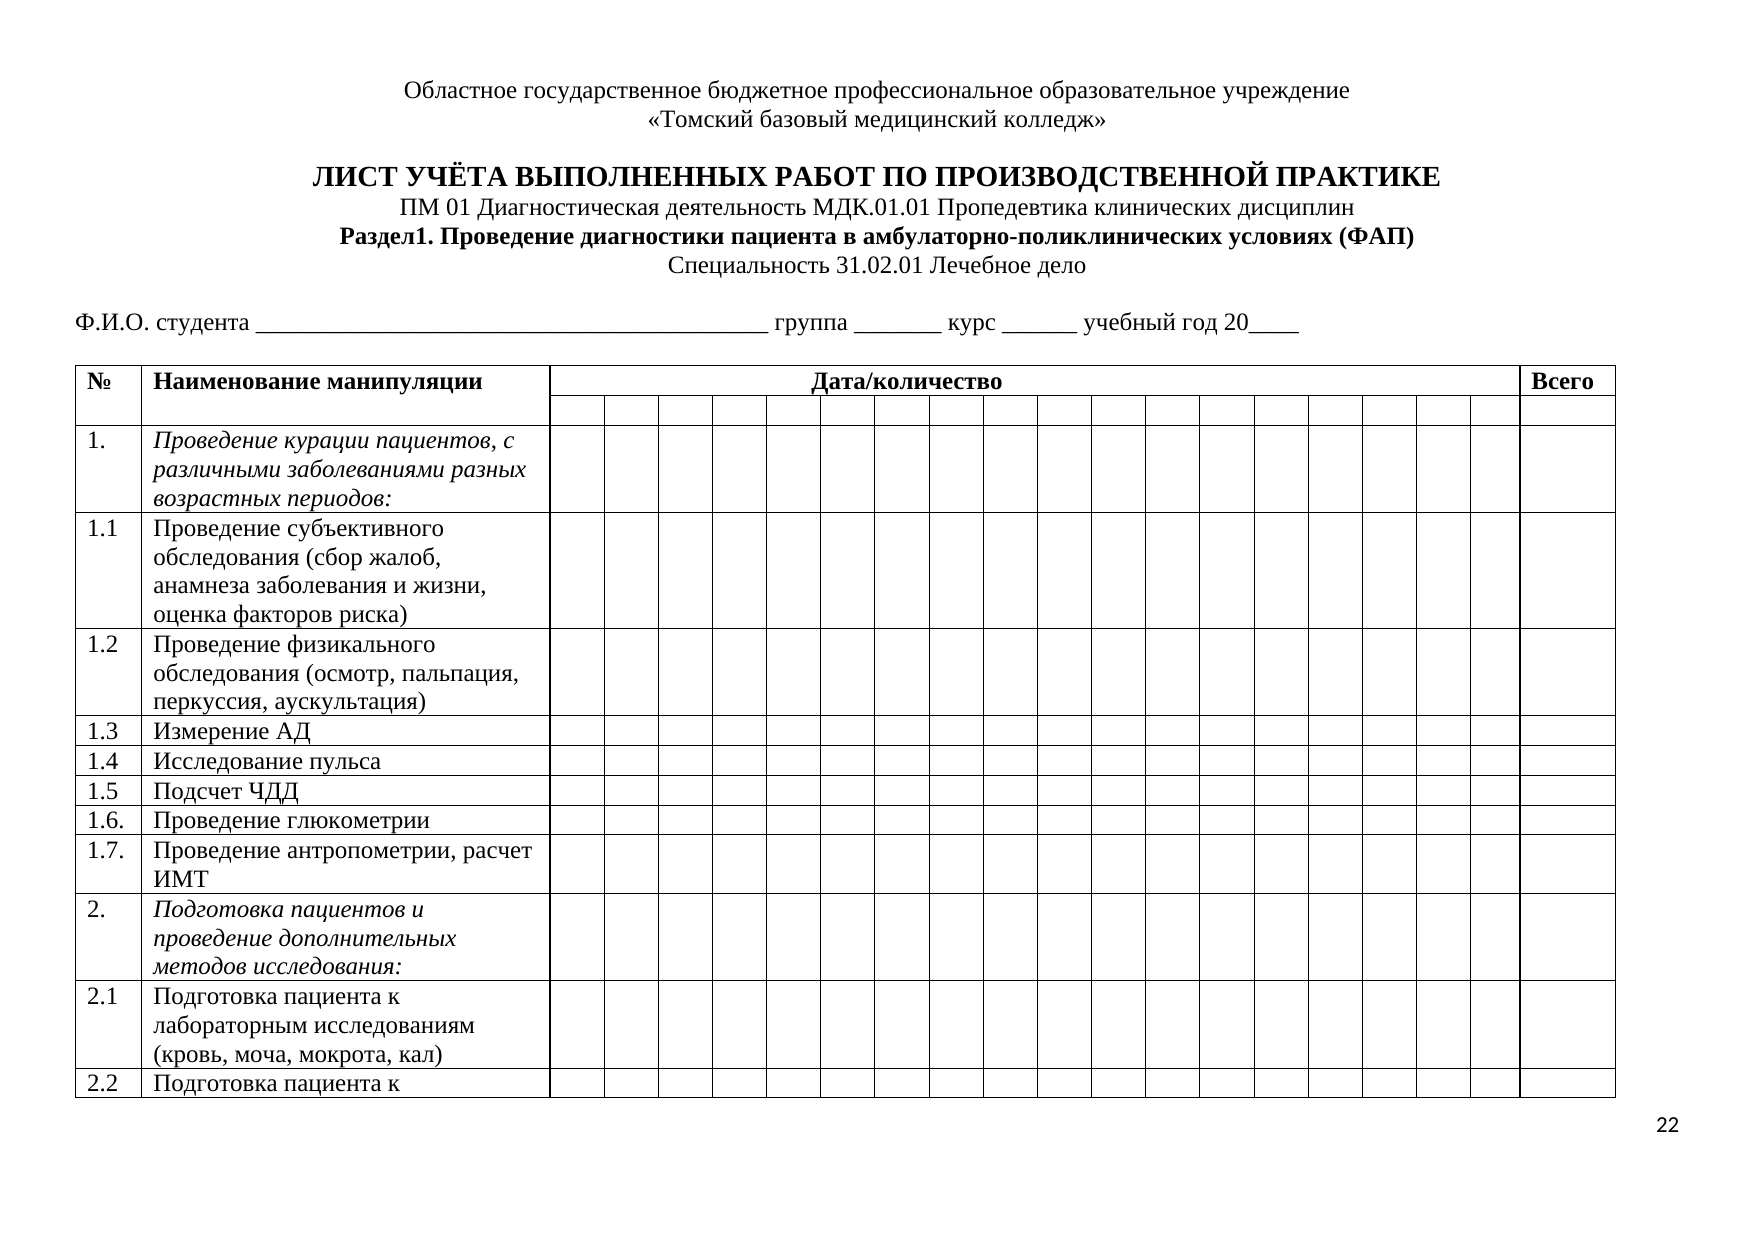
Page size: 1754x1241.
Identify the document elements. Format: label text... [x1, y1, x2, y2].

table_cell [1255, 981, 1308, 1067]
table_cell [659, 426, 712, 512]
table_cell [659, 746, 712, 775]
table_cell Подготовка пациента к лабораторным исследованиям (кровь, моча, мокрота, кал) [142, 981, 549, 1067]
table_cell [1309, 806, 1362, 834]
table_cell [605, 426, 658, 512]
table_cell [1200, 426, 1254, 512]
table_cell [659, 981, 712, 1067]
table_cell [142, 1069, 549, 1097]
table_cell [713, 981, 766, 1067]
text Ф.И.О. студента _________________________________________ группа _______ курс ______ учебный год 20____ [75, 307, 1679, 336]
table_cell [713, 716, 766, 745]
table_cell [1309, 1069, 1362, 1097]
table_cell [713, 1069, 766, 1097]
table_cell [1521, 629, 1615, 715]
table_cell [1363, 981, 1416, 1067]
table_cell [1471, 746, 1519, 775]
table_cell [1038, 396, 1091, 424]
table_cell [1471, 981, 1519, 1067]
table_cell [1521, 716, 1615, 745]
table_cell [821, 426, 874, 512]
table_cell [767, 513, 820, 628]
table_cell [1309, 716, 1362, 745]
table_cell [1363, 835, 1416, 893]
table_cell [984, 835, 1037, 893]
table_cell [984, 629, 1037, 715]
table_cell [821, 981, 874, 1067]
table_cell [605, 776, 658, 804]
table_cell [1038, 1069, 1091, 1097]
table_cell [713, 629, 766, 715]
text Специальность 31.02.01 Лечебное дело [75, 250, 1679, 279]
table_cell [1146, 513, 1199, 628]
table_cell [551, 513, 604, 628]
table_cell [1363, 746, 1416, 775]
table_cell [1255, 894, 1308, 980]
table_cell [1521, 806, 1615, 834]
table_cell [930, 513, 983, 628]
table_cell [1521, 513, 1615, 628]
table_cell [551, 629, 604, 715]
table_cell [1038, 806, 1091, 834]
table_cell [930, 981, 983, 1067]
table_cell [713, 396, 766, 424]
table_cell [984, 426, 1037, 512]
table_cell [821, 716, 874, 745]
table_cell [551, 426, 604, 512]
table_cell [1309, 629, 1362, 715]
table_cell [1146, 776, 1199, 804]
table_cell [1146, 396, 1199, 424]
table_cell [767, 746, 820, 775]
table_cell [1521, 396, 1615, 424]
table_cell [767, 716, 820, 745]
table_cell [1092, 1069, 1145, 1097]
table_cell [930, 806, 983, 834]
table_cell [1471, 716, 1519, 745]
table_cell [875, 629, 929, 715]
table_cell Подготовка пациентов и проведение дополнительных методов исследования: [142, 894, 549, 980]
table_cell [930, 629, 983, 715]
table_cell [984, 1069, 1037, 1097]
table_cell [605, 981, 658, 1067]
table_cell [875, 981, 929, 1067]
table_cell [1200, 716, 1254, 745]
table_header Наименование манипуляции [142, 366, 549, 424]
table_cell Проведение глюкометрии [142, 806, 549, 834]
table_cell [1038, 776, 1091, 804]
table_cell [605, 894, 658, 980]
table_cell Проведение антропометрии, расчет ИМТ [142, 835, 549, 893]
table_cell [1309, 835, 1362, 893]
table_cell [659, 396, 712, 424]
table_cell [551, 981, 604, 1067]
table_cell [1200, 894, 1254, 980]
text Раздел1. Проведение диагностики пациента в амбулаторно-поликлинических условиях (ФАП) [75, 221, 1679, 250]
table_cell [1146, 981, 1199, 1067]
table_cell [1038, 894, 1091, 980]
table_cell [1255, 716, 1308, 745]
table_cell [984, 716, 1037, 745]
table_cell [984, 894, 1037, 980]
table_cell [1309, 426, 1362, 512]
table_cell [1363, 716, 1416, 745]
table_cell [551, 716, 604, 745]
text ПМ 01 Диагностическая деятельность МДК.01.01 Пропедевтика клинических дисциплин [75, 192, 1679, 221]
table_cell [1146, 426, 1199, 512]
table_cell [1038, 426, 1091, 512]
table_cell [821, 396, 874, 424]
table_cell [821, 835, 874, 893]
table_cell [1417, 716, 1470, 745]
table_cell [659, 513, 712, 628]
table_cell [1038, 746, 1091, 775]
table_cell [605, 513, 658, 628]
table_cell 1.5 [76, 776, 141, 804]
table_cell [984, 396, 1037, 424]
table_cell [767, 776, 820, 804]
table_cell [1363, 513, 1416, 628]
table_cell [1092, 776, 1145, 804]
table_cell [875, 835, 929, 893]
table_cell [1092, 426, 1145, 512]
table_cell [1363, 1069, 1416, 1097]
table_cell [1200, 746, 1254, 775]
table_cell [1471, 1069, 1519, 1097]
table_cell [1521, 1069, 1615, 1097]
table_cell [1038, 716, 1091, 745]
table_cell [1471, 835, 1519, 893]
table_cell [875, 716, 929, 745]
table_cell 1.4 [76, 746, 141, 775]
table_cell [875, 1069, 929, 1097]
table_cell [659, 776, 712, 804]
table_cell [930, 396, 983, 424]
table_cell [659, 835, 712, 893]
table_cell [1255, 1069, 1308, 1097]
table_cell [1363, 629, 1416, 715]
table_cell [930, 776, 983, 804]
table_cell [767, 1069, 820, 1097]
table_cell 2.2 [76, 1069, 141, 1097]
table_cell [1309, 776, 1362, 804]
table_cell [1417, 981, 1470, 1067]
table_cell [1417, 806, 1470, 834]
table_cell [713, 806, 766, 834]
table_cell [875, 513, 929, 628]
table_cell [821, 776, 874, 804]
table_cell [1521, 746, 1615, 775]
table_cell [1471, 426, 1519, 512]
table_cell [1255, 513, 1308, 628]
table_cell [1146, 746, 1199, 775]
table_cell [1255, 746, 1308, 775]
table_cell [1471, 513, 1519, 628]
table_cell [821, 629, 874, 715]
table_cell [1471, 894, 1519, 980]
table_cell [1471, 629, 1519, 715]
table_cell [659, 716, 712, 745]
table_cell [1146, 806, 1199, 834]
table_cell [1038, 629, 1091, 715]
table_cell [1417, 776, 1470, 804]
table_cell [1363, 806, 1416, 834]
table_cell Исследование пульса [142, 746, 549, 775]
table_cell [1521, 894, 1615, 980]
table_cell [1200, 776, 1254, 804]
table_cell [930, 894, 983, 980]
table_cell 1.6. [76, 806, 141, 834]
table_cell [1521, 776, 1615, 804]
table_cell 1.7. [76, 835, 141, 893]
table_cell [1363, 894, 1416, 980]
table_cell 2.1 [76, 981, 141, 1067]
table_cell [984, 513, 1037, 628]
table_cell [984, 981, 1037, 1067]
table_cell [984, 776, 1037, 804]
table_cell [1417, 426, 1470, 512]
table_cell [1092, 513, 1145, 628]
table_cell [1092, 894, 1145, 980]
table_cell [767, 806, 820, 834]
table_cell [930, 716, 983, 745]
table_cell [1417, 835, 1470, 893]
table_cell [1038, 513, 1091, 628]
table_cell [1092, 806, 1145, 834]
table_cell [1146, 629, 1199, 715]
table_cell [551, 746, 604, 775]
table_cell [875, 894, 929, 980]
table_cell [659, 1069, 712, 1097]
table_cell [551, 1069, 604, 1097]
table_cell [1200, 629, 1254, 715]
text Областное государственное бюджетное профессиональное образовательное учреждение [75, 75, 1679, 104]
table_cell [875, 396, 929, 424]
table_cell 1.3 [76, 716, 141, 745]
table_cell [767, 629, 820, 715]
table_cell [1092, 629, 1145, 715]
table_cell [1309, 981, 1362, 1067]
table_cell [605, 1069, 658, 1097]
table_cell [930, 746, 983, 775]
table_cell [1521, 835, 1615, 893]
table_cell [605, 806, 658, 834]
table_cell [713, 426, 766, 512]
table_cell Подсчет ЧДД [142, 776, 549, 804]
table_cell 1.2 [76, 629, 141, 715]
table_cell [1417, 396, 1470, 424]
table_cell [1146, 835, 1199, 893]
table_cell [659, 806, 712, 834]
table_header Дата/количество [551, 366, 1519, 395]
table_cell [821, 894, 874, 980]
table_cell [551, 396, 604, 424]
table_cell [1200, 1069, 1254, 1097]
table_cell [1255, 806, 1308, 834]
table_cell [551, 835, 604, 893]
table_cell [1200, 981, 1254, 1067]
table_cell [1363, 426, 1416, 512]
table_cell [605, 716, 658, 745]
table_cell Проведение физикального обследования (осмотр, пальпация, перкуссия, аускультация) [142, 629, 549, 715]
table_cell [1200, 513, 1254, 628]
table_cell [984, 806, 1037, 834]
table_cell [984, 746, 1037, 775]
table_cell Проведение субъективного обследования (сбор жалоб, анамнеза заболевания и жизни, оценка факторов риска) [142, 513, 549, 628]
table_cell [551, 776, 604, 804]
table_cell [713, 513, 766, 628]
table_cell [1255, 629, 1308, 715]
table_cell [605, 629, 658, 715]
table_cell [1200, 835, 1254, 893]
table_cell [1092, 716, 1145, 745]
table_cell [1200, 806, 1254, 834]
table_cell [821, 806, 874, 834]
table_cell [1255, 776, 1308, 804]
table_cell [767, 894, 820, 980]
table_cell 1.1 [76, 513, 141, 628]
text «Томский базовый медицинский колледж» [75, 104, 1679, 132]
table_cell Проведение курации пациентов, с различными заболеваниями разных возрастных периодов: [142, 426, 549, 512]
table_cell [930, 426, 983, 512]
table_cell [875, 426, 929, 512]
table_cell [930, 835, 983, 893]
table_cell [767, 835, 820, 893]
table_cell [1038, 981, 1091, 1067]
table_header № [76, 366, 141, 424]
table_cell [1092, 835, 1145, 893]
table_cell 2. [76, 894, 141, 980]
table_cell [821, 746, 874, 775]
table_cell [1521, 426, 1615, 512]
table_cell [930, 1069, 983, 1097]
table_cell [1309, 396, 1362, 424]
table_cell [821, 1069, 874, 1097]
table_cell Измерение АД [142, 716, 549, 745]
table_cell [1092, 396, 1145, 424]
table_cell [1417, 513, 1470, 628]
table_cell [1255, 396, 1308, 424]
table_cell [1146, 716, 1199, 745]
table_cell [1255, 835, 1308, 893]
table_header Всего [1521, 366, 1615, 395]
table_cell [1471, 396, 1519, 424]
table_cell [713, 835, 766, 893]
table_cell [1309, 746, 1362, 775]
table_cell [605, 746, 658, 775]
table_cell [713, 776, 766, 804]
table_cell [1092, 981, 1145, 1067]
table_cell [551, 894, 604, 980]
table_cell [1038, 835, 1091, 893]
table_cell [659, 894, 712, 980]
table_cell [1471, 776, 1519, 804]
table_cell [1309, 513, 1362, 628]
table_cell [875, 746, 929, 775]
table_cell [1363, 776, 1416, 804]
table_cell [875, 776, 929, 804]
table_cell [1417, 629, 1470, 715]
table_cell [1417, 746, 1470, 775]
table_cell [605, 835, 658, 893]
table_cell [1255, 426, 1308, 512]
table_cell [713, 894, 766, 980]
table_cell [1363, 396, 1416, 424]
table_cell [1417, 1069, 1470, 1097]
table_cell [551, 806, 604, 834]
text ЛИСТ УЧЁТА ВЫПОЛНЕННЫХ РАБОТ ПО ПРОИЗВОДСТВЕННОЙ ПРАКТИКЕ [75, 159, 1679, 192]
table_cell [1200, 396, 1254, 424]
table_cell [605, 396, 658, 424]
table_cell [767, 981, 820, 1067]
table_cell [767, 396, 820, 424]
table_cell 1. [76, 426, 141, 512]
table_cell [1471, 806, 1519, 834]
table_cell [1309, 894, 1362, 980]
table_cell [713, 746, 766, 775]
table_cell [1092, 746, 1145, 775]
table_cell [659, 629, 712, 715]
table_cell [1417, 894, 1470, 980]
table_cell [1146, 1069, 1199, 1097]
table_cell [1521, 981, 1615, 1067]
table_cell [767, 426, 820, 512]
table_cell [1146, 894, 1199, 980]
table_cell [821, 513, 874, 628]
table_cell [875, 806, 929, 834]
